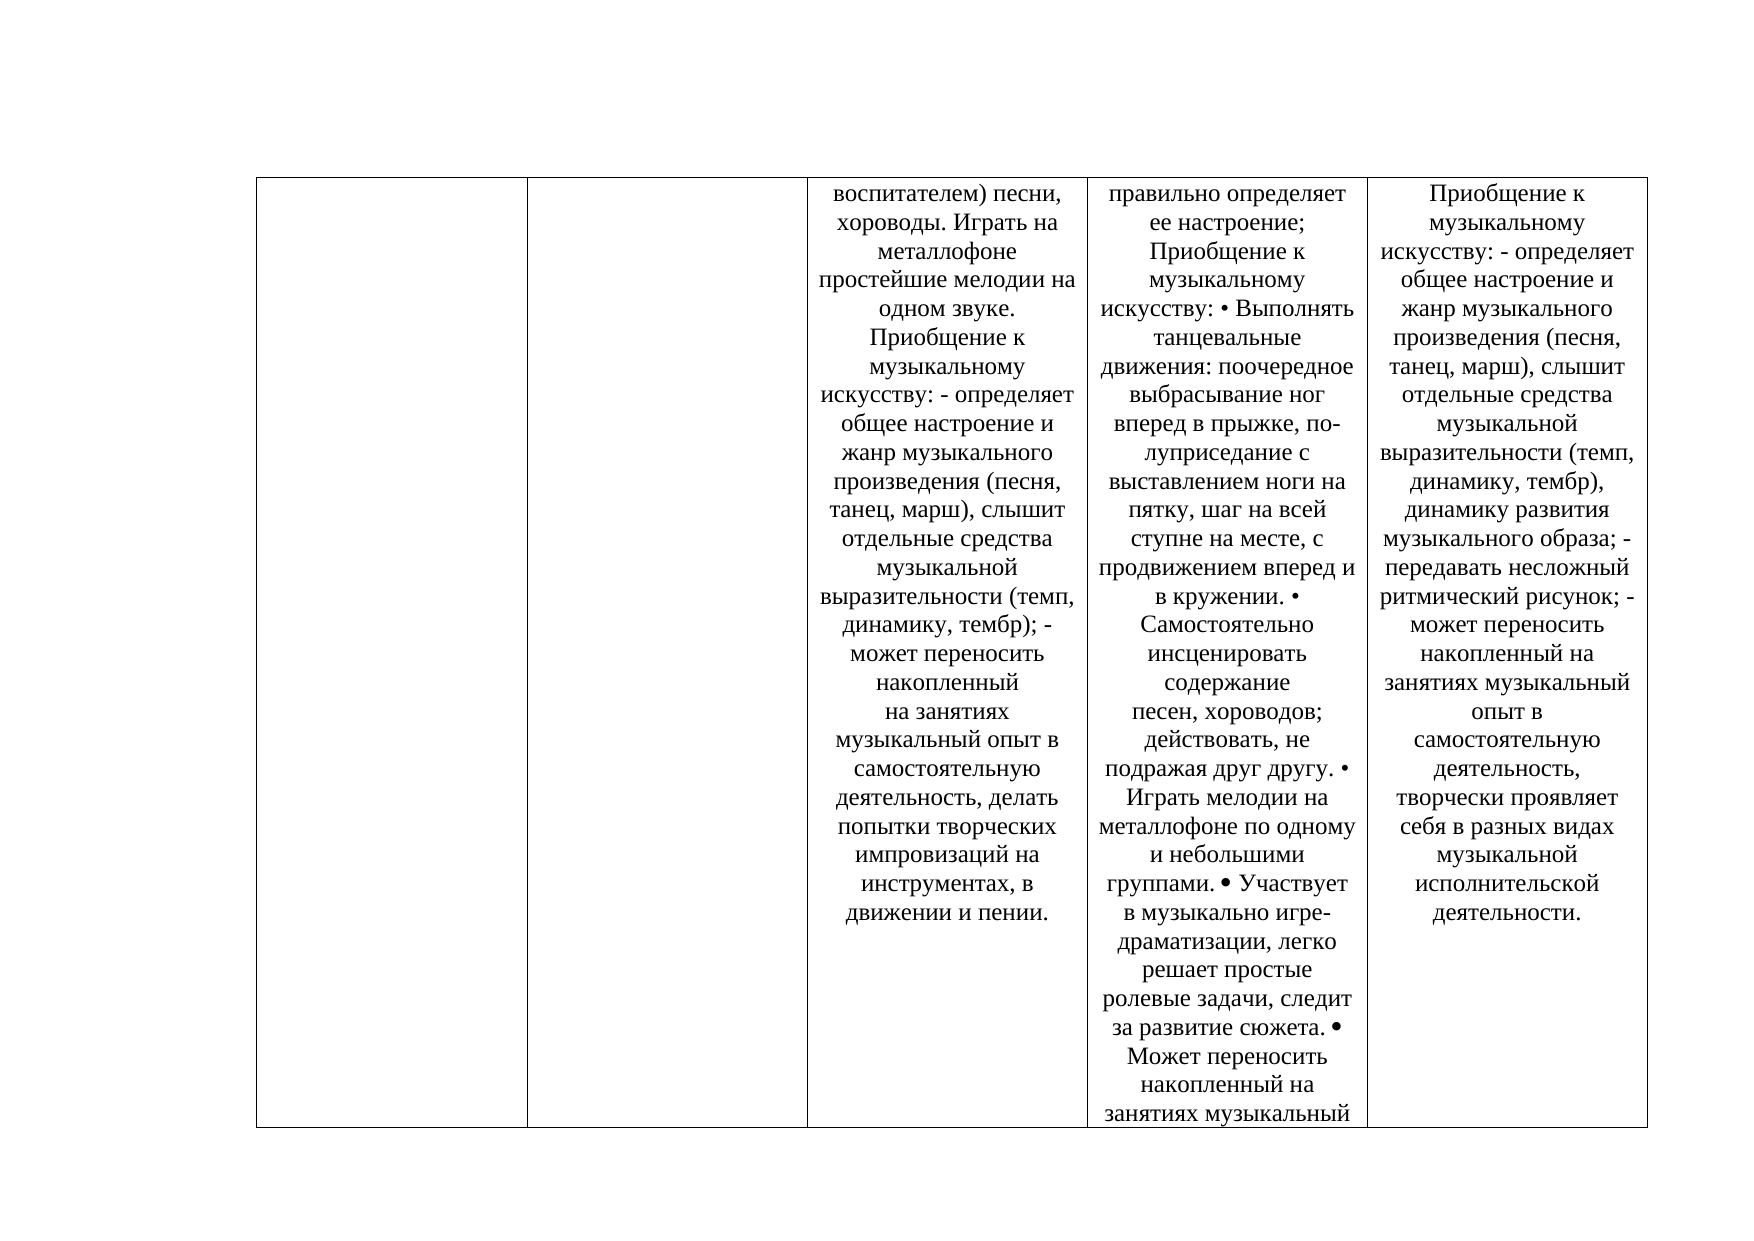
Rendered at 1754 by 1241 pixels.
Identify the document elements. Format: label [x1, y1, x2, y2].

table_cell [1368, 178, 1647, 1127]
table_cell [257, 178, 527, 1127]
table_cell [1088, 178, 1367, 1127]
table_cell [528, 178, 807, 1127]
table_cell [808, 178, 1087, 1127]
